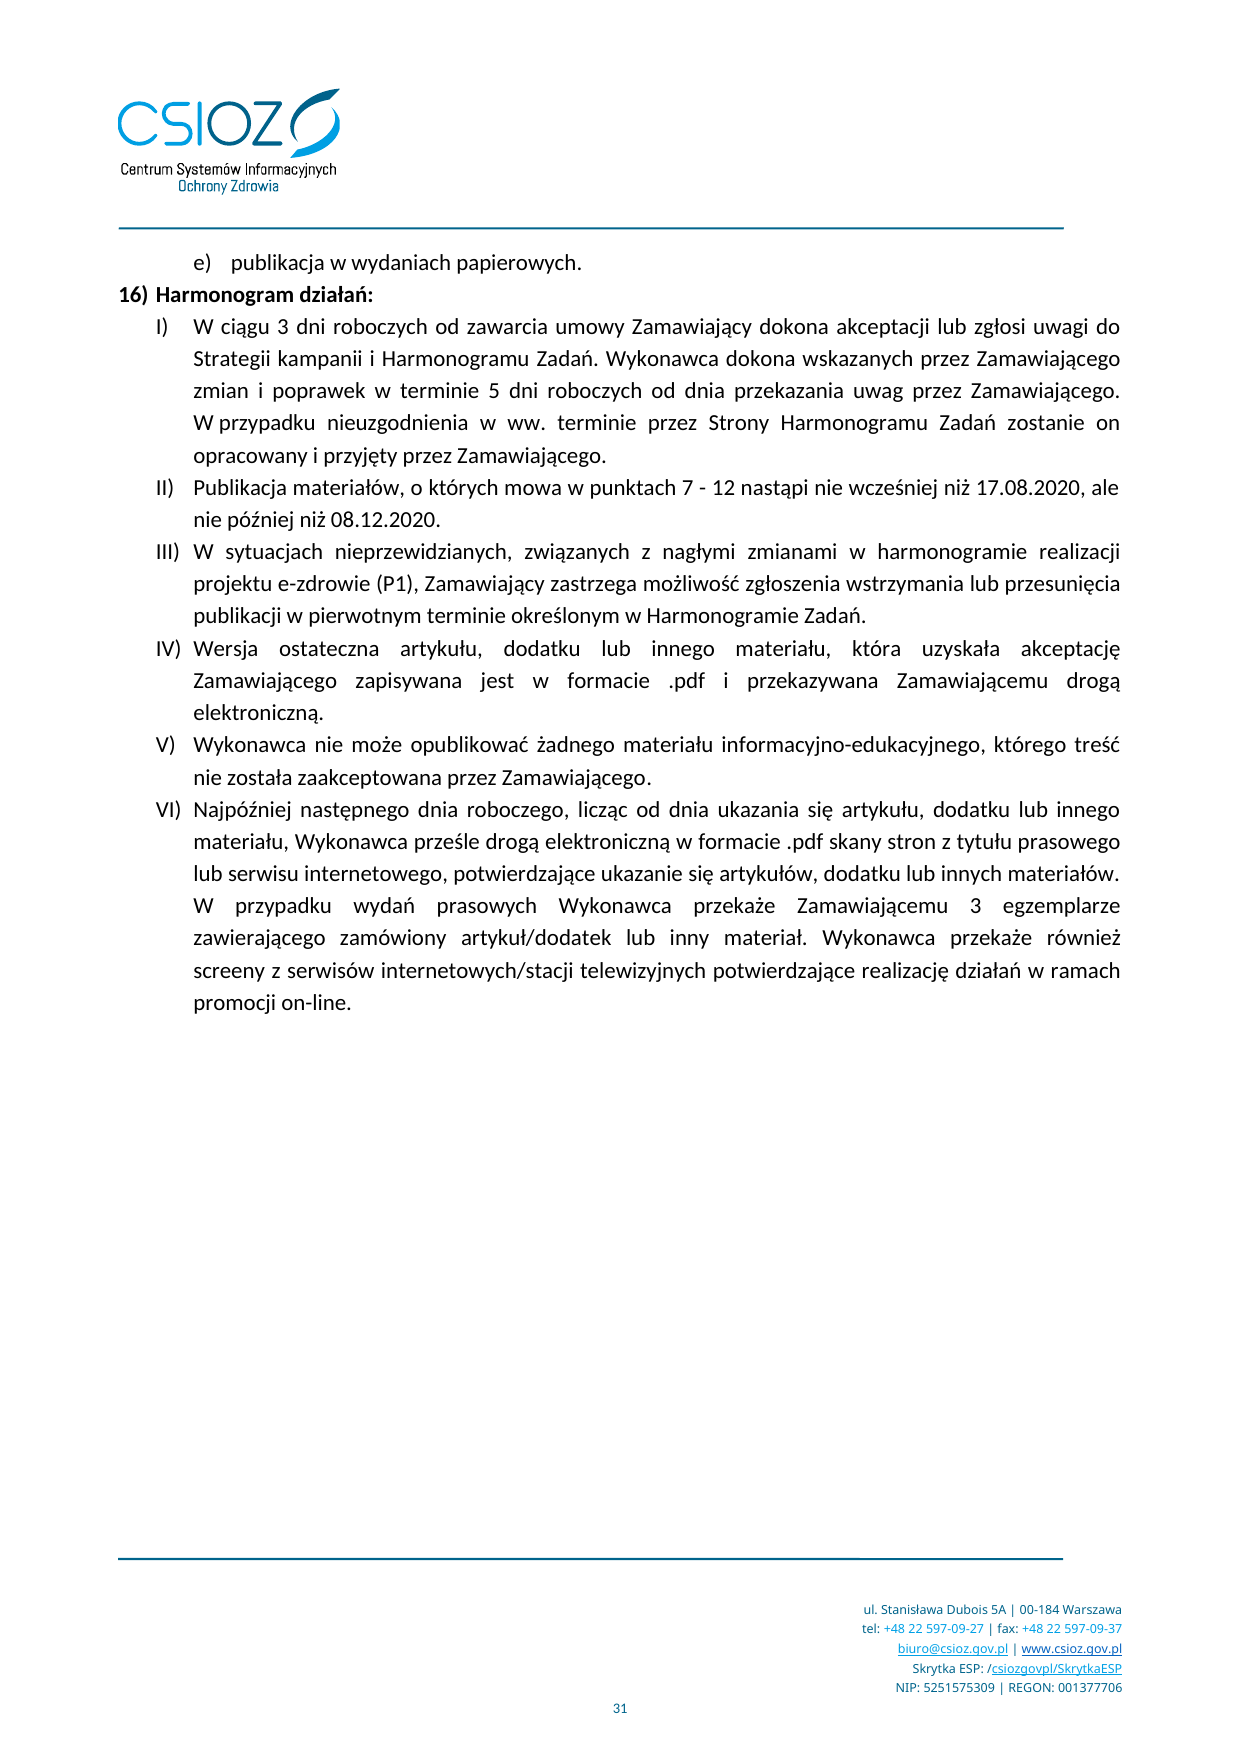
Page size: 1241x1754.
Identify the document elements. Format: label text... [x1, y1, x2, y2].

list Wykonawca nie może opublikować żadnego materiału informacyjno-edukacyjnego, którego treść nie została zaakceptowana przez Zamawiającego. [156, 730, 1122, 791]
list Wersja ostateczna artykułu, dodatku lub innego materiału, która uzyskała akceptację Zamawiającego zapisywana jest w formacie .pdf i przekazywana Zamawiającemu drogą elektroniczną. [156, 634, 1122, 726]
list publikacja w wydaniach papierowych. [193, 248, 1122, 276]
list Harmonogram działań: [118, 280, 1122, 308]
list Najpóźniej następnego dnia roboczego, licząc od dnia ukazania się artykułu, dodatku lub innego materiału, Wykonawca prześle drogą elektroniczną w formacie .pdf skany stron z tytułu prasowego lub serwisu internetowego, potwierdzające ukazanie się artykułów, dodatku lub innych materiałów. W przypadku wydań prasowych Wykonawca przekaże Zamawiającemu 3 egzemplarze zawierającego zamówiony artykuł/dodatek lub inny materiał. Wykonawca przekaże również screeny z serwisów internetowych/stacji telewizyjnych potwierdzające realizację działań w ramach promocji on-line. [156, 795, 1122, 1016]
list W sytuacjach nieprzewidzianych, związanych z nagłymi zmianami w harmonogramie realizacji projektu e-zdrowie (P1), Zamawiający zastrzega możliwość zgłoszenia wstrzymania lub przesunięcia publikacji w pierwotnym terminie określonym w Harmonogramie Zadań. [156, 537, 1122, 630]
list Publikacja materiałów, o których mowa w punktach 7 - 12 nastąpi nie wcześniej niż 17.08.2020, ale nie później niż 08.12.2020. [156, 473, 1122, 533]
list W ciągu 3 dni roboczych od zawarcia umowy Zamawiający dokona akceptacji lub zgłosi uwagi do Strategii kampanii i Harmonogramu Zadań. Wykonawca dokona wskazanych przez Zamawiającego zmian i poprawek w terminie 5 dni roboczych od dnia przekazania uwag przez Zamawiającego. W przypadku nieuzgodnienia w ww. terminie przez Strony Harmonogramu Zadań zostanie on opracowany i przyjęty przez Zamawiającego. [156, 312, 1122, 469]
